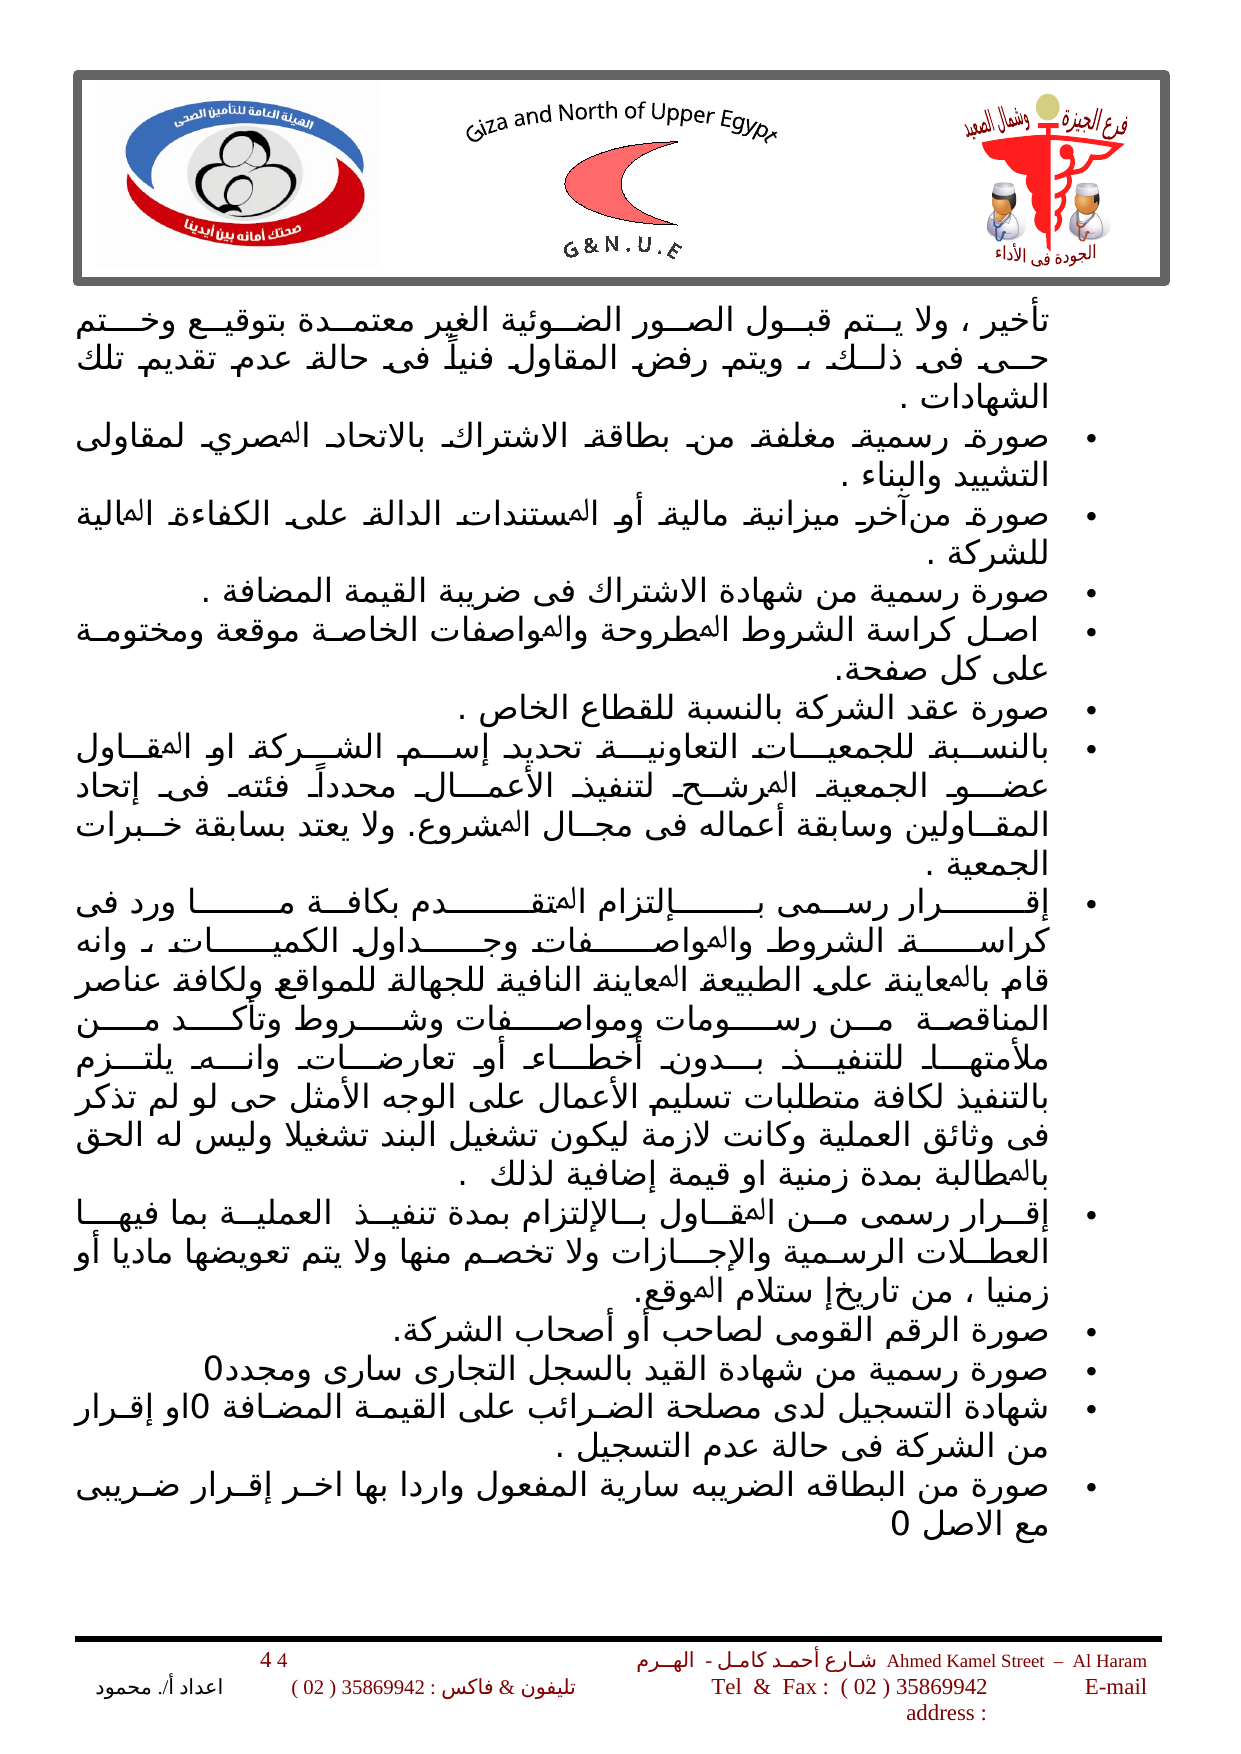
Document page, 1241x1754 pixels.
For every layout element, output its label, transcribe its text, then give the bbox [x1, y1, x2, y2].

list صورة رسمية من شهادة القيد بالسجل التجارى سارى ومجدد0 [75, 1349, 1087, 1388]
picture [979, 182, 1030, 242]
list صورة من البطاقه الضريبه سارية المفعول واردا بها اخر إقرار ضريبى مع الاصل 0 [75, 1466, 1087, 1543]
list إﻗــــــﺮار رسمى ﺑــــــﺈﻟﺘﺰام اﳌﺘﻘــــــﺪم بكافة ﻣــــــﺎ ورد فى ﻛﺮاﺳــــــﺔ الشروط واﳌﻮاﺻــــــﻔﺎت وﺟــــــﺪاول اﻟﻜﻤﻴــــــﺎت ، واﻧﻪ ﻗﺎم ﺑﺎﳌﻌﺎﻳﻨﺔ ﻋﻠﻰ اﻟﻄﺒﻴﻌﺔ اﳌﻌﺎﻳﻨﺔ اﻟﻨﺎﻓﻴﺔ ﻟﻠﺠﻬﺎﻟﺔ ﻟﻠﻤﻮاﻗﻊ وﻟﻜﺎﻓﺔ ﻋﻨﺎﺻﺮ المناقصة ﻣـﻦ رﺳـــﻮﻣﺎت وﻣﻮاﺻـــﻔﺎت وﺷـــﺮوط وﺗﺄﻛـــﺪ ﻣـــﻦ ﻣﻸﻣﺘﻬـــﺎ ﻟﻠﺘﻨﻔﻴـــﺬ ﺑـــﺪون أﺧﻄـــﺎء أو ﺗﻌﺎرﺿـــﺎت واﻧـــﻪ ﻳﻠﺘـــﺰم ﺑﺎﻟﺘﻨﻔﻴﺬ ﻟﻜﺎﻓﺔ ﻣﺘﻄﻠﺒﺎت ﺗﺴﻠﻴﻢ اﻷﻋﻤﺎل ﻋﻠﻰ اﻟﻮﺟﻪ اﻷﻣﺜﻞ حى ﻟﻮ لم ﺗﺬﻛﺮ فى وﺛﺎﺋﻖ اﻟﻌﻤﻠﻴﺔ وكانت ﻻزﻣﺔ ﻟﻴﻜﻮن ﺗﺸﻐﻴﻞ اﻟﺒﻨﺪ ﺗﺸﻐﻴﻼ وﻟﻴﺲ ﻟﻪ الحق باﳌﻄﺎﻟﺒﺔ بمدة زﻣﻨﻴﺔ او ﻗﻴﻤﺔ إﺿﺎﻓﻴﺔ ﻟﺬﻟﻚ . [75, 883, 1087, 1194]
list ﺻﻮرة ﻣﻦآﺧﺮ ﻣﻴﺰاﻧﻴﺔ ﻣﺎﻟﻴﺔ أو اﳌﺴﺘﻨﺪات اﻟﺪاﻟﺔ ﻋﻠﻰ اﻟﻜﻔﺎءة اﳌﺎﻟﻴﺔ ﻟﻠﺸﺮكة . [75, 494, 1087, 572]
list ﺑﺎﻟﻨﺴــﺒﺔ ﻟﻠﺠﻤﻌﻴـــﺎت اﻟﺘﻌﺎوﻧﻴـــﺔ تحديد إﺳـــﻢ اﻟﺸـــﺮﻛﺔ او اﳌﻘــﺎول ﻋﻀـــﻮ الجمعية اﳌﺮﺷــﺢ لتنفيذ اﻷﻋﻤـــﺎل محدداً ﻓﺌﺘﻪ فى إتحاد المقاولين وﺳﺎﺑﻘﺔ أﻋﻤﺎﻟﻪ فى مجال اﳌﺸﺮوع. وﻻ ﻳﻌﺘﺪ ﺑﺴﺎﺑﻘﺔ خبرات الجمعية . [75, 727, 1087, 883]
picture [96, 81, 378, 269]
list اصل ﻛﺮاﺳﺔ اﻟﺸﺮوط اﳌﻄﺮوﺣﺔ واﳌﻮاﺻﻔﺎت الخاصة ﻣﻮﻗﻌﺔ ومختومة ﻋﻠﻰ ﻛﻞ ﺻﻔﺤﺔ. [75, 611, 1087, 688]
picture [1062, 182, 1116, 242]
list إﻗــﺮار رسمى ﻣــﻦ اﳌﻘــﺎول ﺑــﺎﻹﻟﺘﺰام بمدة ﺗﻨﻔﻴــﺬ اﻟﻌﻤﻠﻴــﺔ بما ﻓﻴﻬــﺎ اﻟﻌﻄــﻼت الرسمية واﻹﺟــﺎزات وﻻ تخصم ﻣﻨﻬﺎ وﻻ ﻳﺘﻢ ﺗﻌﻮﻳﻀﻬﺎ ﻣﺎدﻳﺎ أو زﻣﻨﻴﺎ ، ﻣﻦ ﺗﺎرﻳﺦإ ﺳﺘﻼم اﳌﻮﻗﻊ. [75, 1194, 1087, 1310]
list ﺻﻮرة رسمية ﻣﻐﻠﻔﺔ ﻣﻦ ﺑﻄﺎﻗﺔ الاشتراك بالاتحاد اﳌﺼﺮي لمقاولى اﻟﺘﺸﻴﻴﺪ واﻟﺒﻨﺎء . [75, 417, 1087, 494]
list شهادة التسجيل لدى مصلحة الضرائب على القيمة المضافة 0او إقرار من الشركة فى حالة عدم التسجيل . [75, 1388, 1087, 1466]
list ﺻﻮرة ﻋﻘﺪ اﻟﺸﺮﻛﺔ ﺑﺎﻟﻨﺴﺒﺔ ﻟﻠﻘﻄﺎع الخاص . [75, 688, 1087, 727]
list ﺻﻮرة رسمية ﻣﻦ شهادة الاشتراك فى ﺿﺮﻳﺒﺔ القيمة المضافة . [75, 572, 1087, 611]
list ﺻﻮرة اﻟﺮﻗﻢ اﻟﻘﻮﻣﻰ ﻟﺼﺎﺣﺐ أو أﺻﺤﺎب اﻟﺸﺮﻛﺔ. [75, 1310, 1087, 1349]
